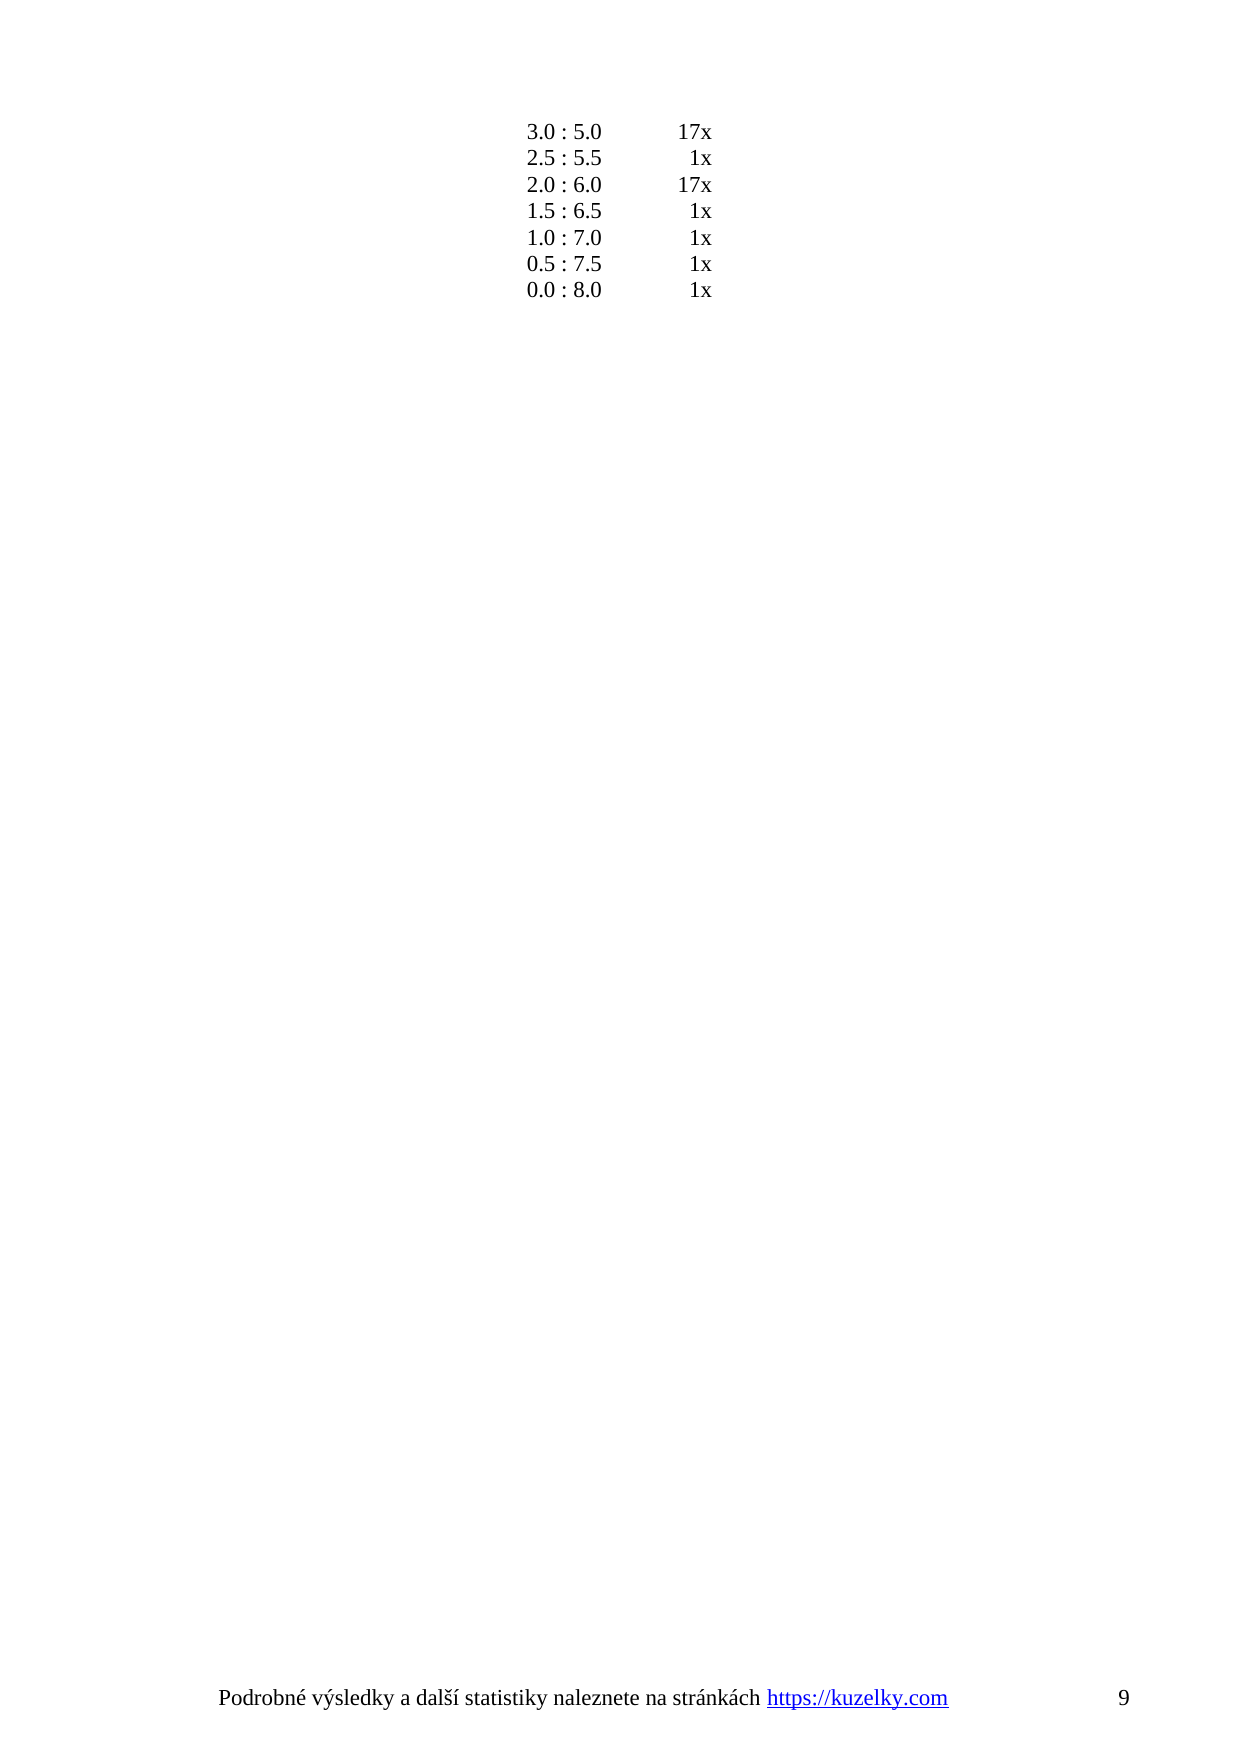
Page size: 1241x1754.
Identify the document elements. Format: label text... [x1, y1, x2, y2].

text 1.5 : 6.5 1x [106, 197, 1134, 223]
text 3.0 : 5.0 17x [106, 118, 1134, 144]
text 0.0 : 8.0 1x [106, 276, 1134, 303]
text 2.0 : 6.0 17x [106, 171, 1134, 197]
text 0.5 : 7.5 1x [106, 250, 1134, 276]
text 2.5 : 5.5 1x [106, 144, 1134, 171]
text 1.0 : 7.0 1x [106, 223, 1134, 250]
